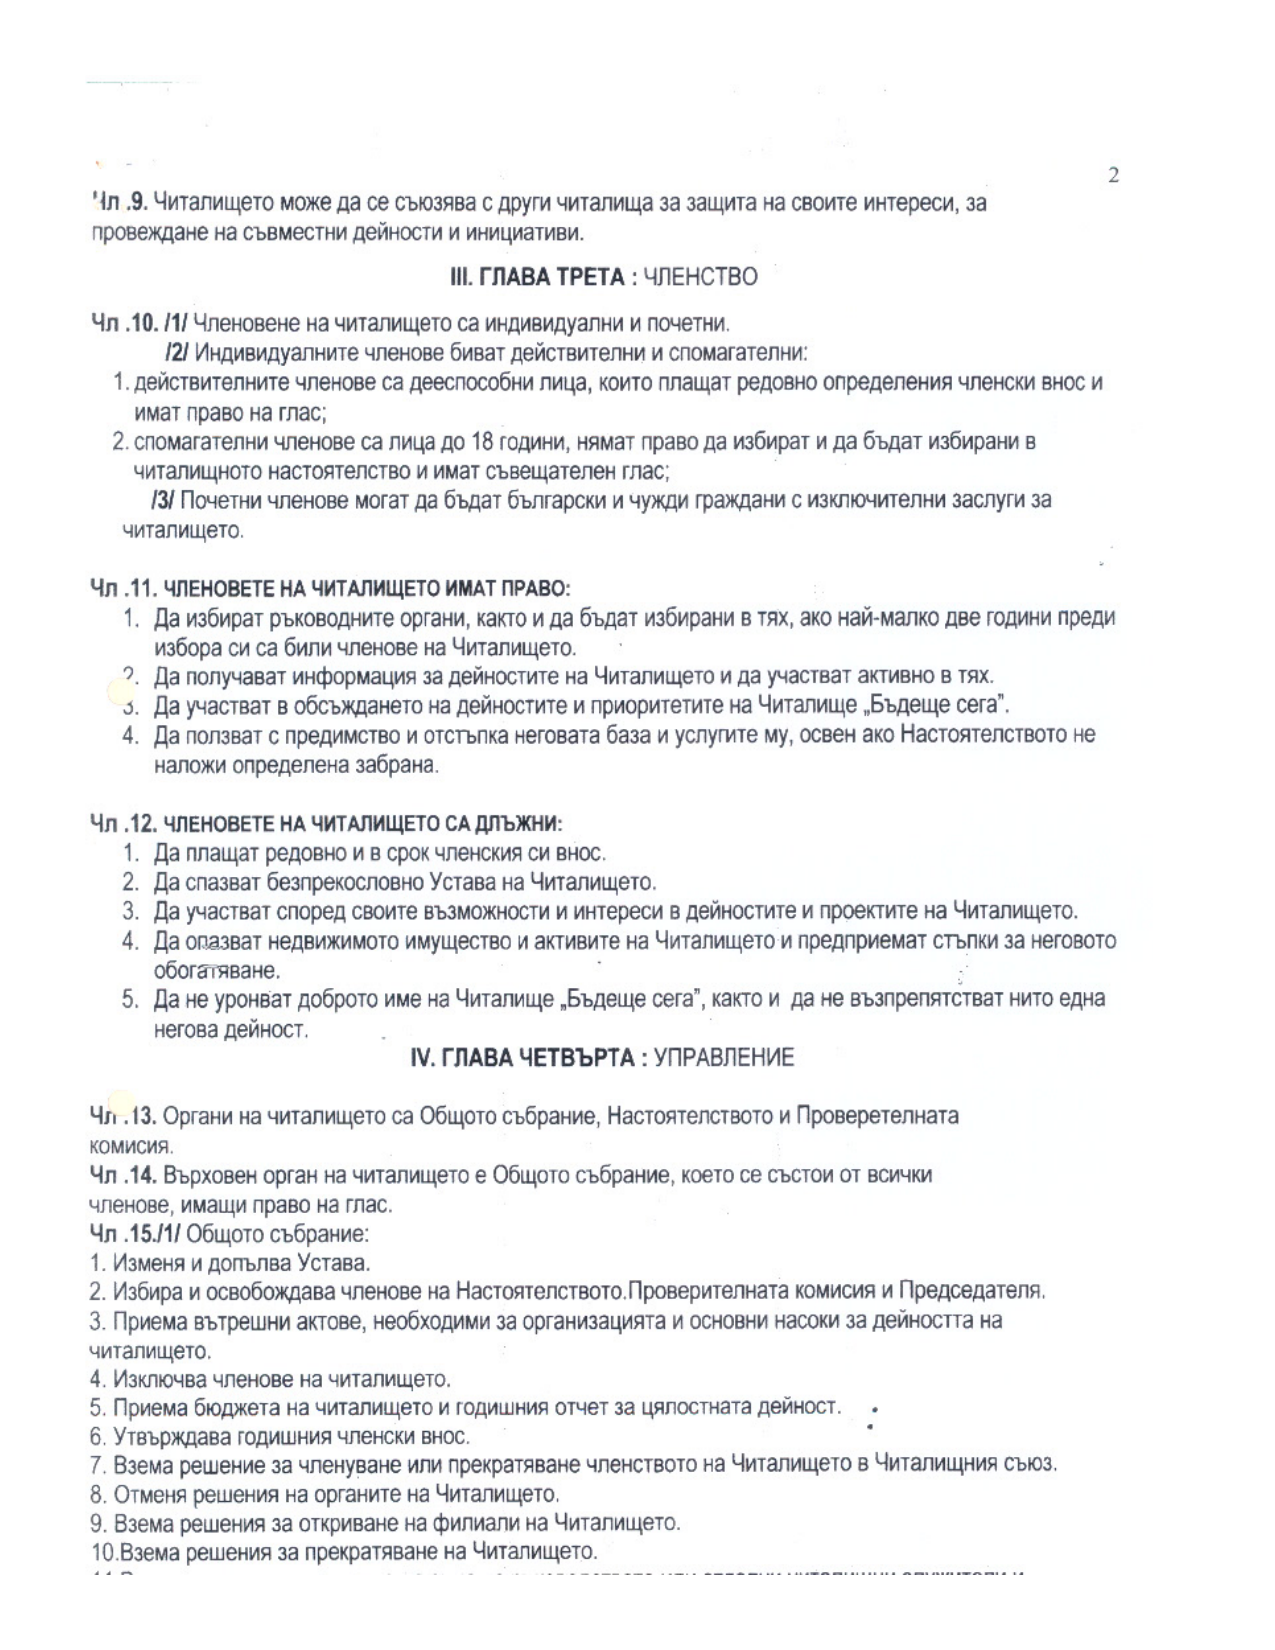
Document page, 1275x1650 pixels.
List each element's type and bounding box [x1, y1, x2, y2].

picture [75, 75, 1154, 1575]
